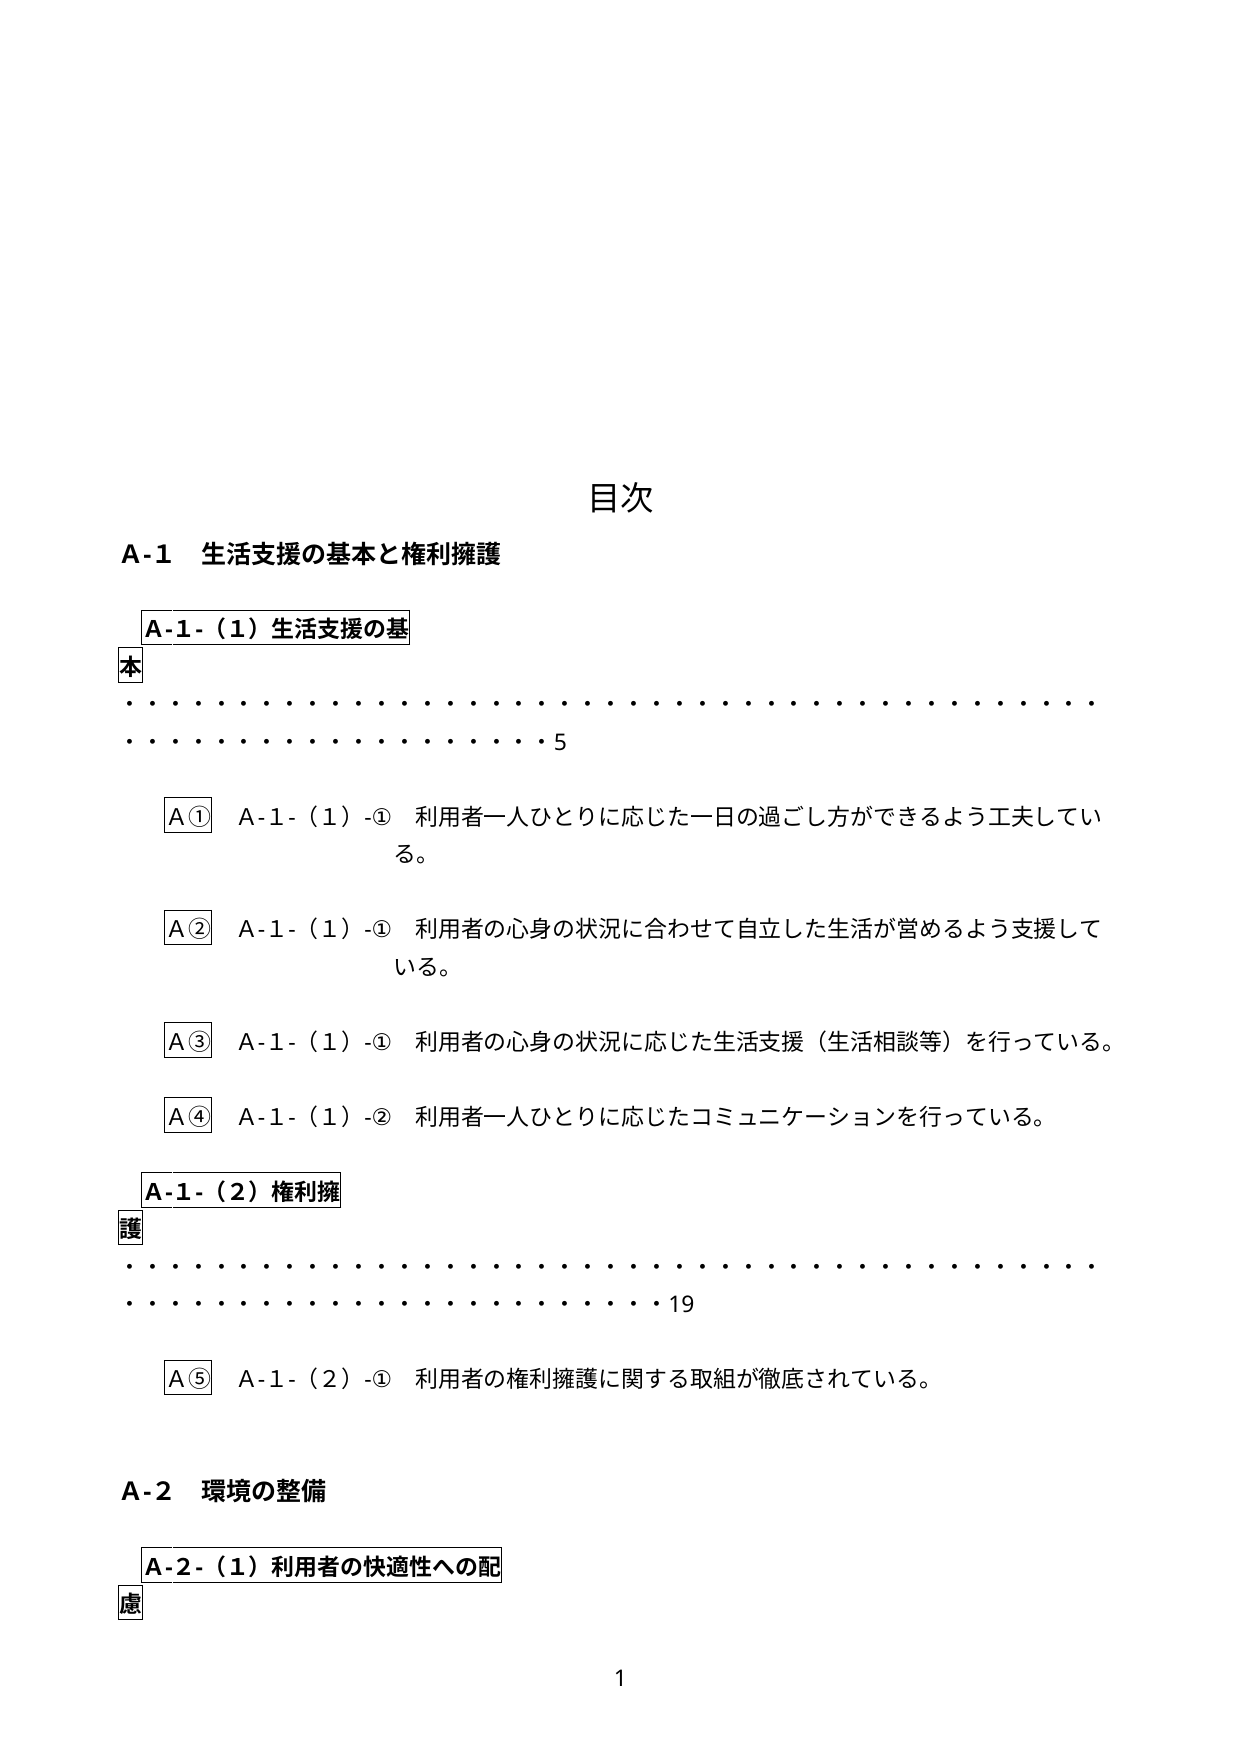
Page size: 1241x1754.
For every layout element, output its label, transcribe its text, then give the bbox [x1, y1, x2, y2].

text Ａ④ Ａ-１-（１）-② 利用者一人ひとりに応じたコミュニケーションを行っている。 [118, 1096, 1122, 1134]
text Ａ-１-（１）生活支援の基本・・・・・・・・・・・・・・・・・・・・・・・・・・・・・・・・・・・・・・・・・・・・・・・・・・・・・・・・・・・・・・5 [118, 609, 1122, 759]
text Ａ-１ 生活支援の基本と権利擁護 [118, 534, 1122, 571]
text Ａ③ Ａ-１-（１）-① 利用者の心身の状況に応じた生活支援（生活相談等）を行っている。 [164, 1021, 1122, 1059]
text 目次 [118, 459, 1122, 534]
text Ａ-１-（２）権利擁護・・・・・・・・・・・・・・・・・・・・・・・・・・・・・・・・・・・・・・・・・・・・・・・・・・・・・・・・・・・・・・・・・・・19 [118, 1171, 1122, 1321]
text Ａ① Ａ-１-（１）-① 利用者一人ひとりに応じた一日の過ごし方ができるよう工夫している。 [164, 796, 1122, 871]
text Ａ⑤ Ａ-１-（２）-① 利用者の権利擁護に関する取組が徹底されている。 [165, 1359, 1122, 1396]
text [118, 1546, 1122, 1621]
text Ａ② Ａ-１-（１）-① 利用者の心身の状況に合わせて自立した生活が営めるよう支援している。 [164, 909, 1122, 984]
text Ａ-２ 環境の整備 [118, 1471, 1122, 1509]
